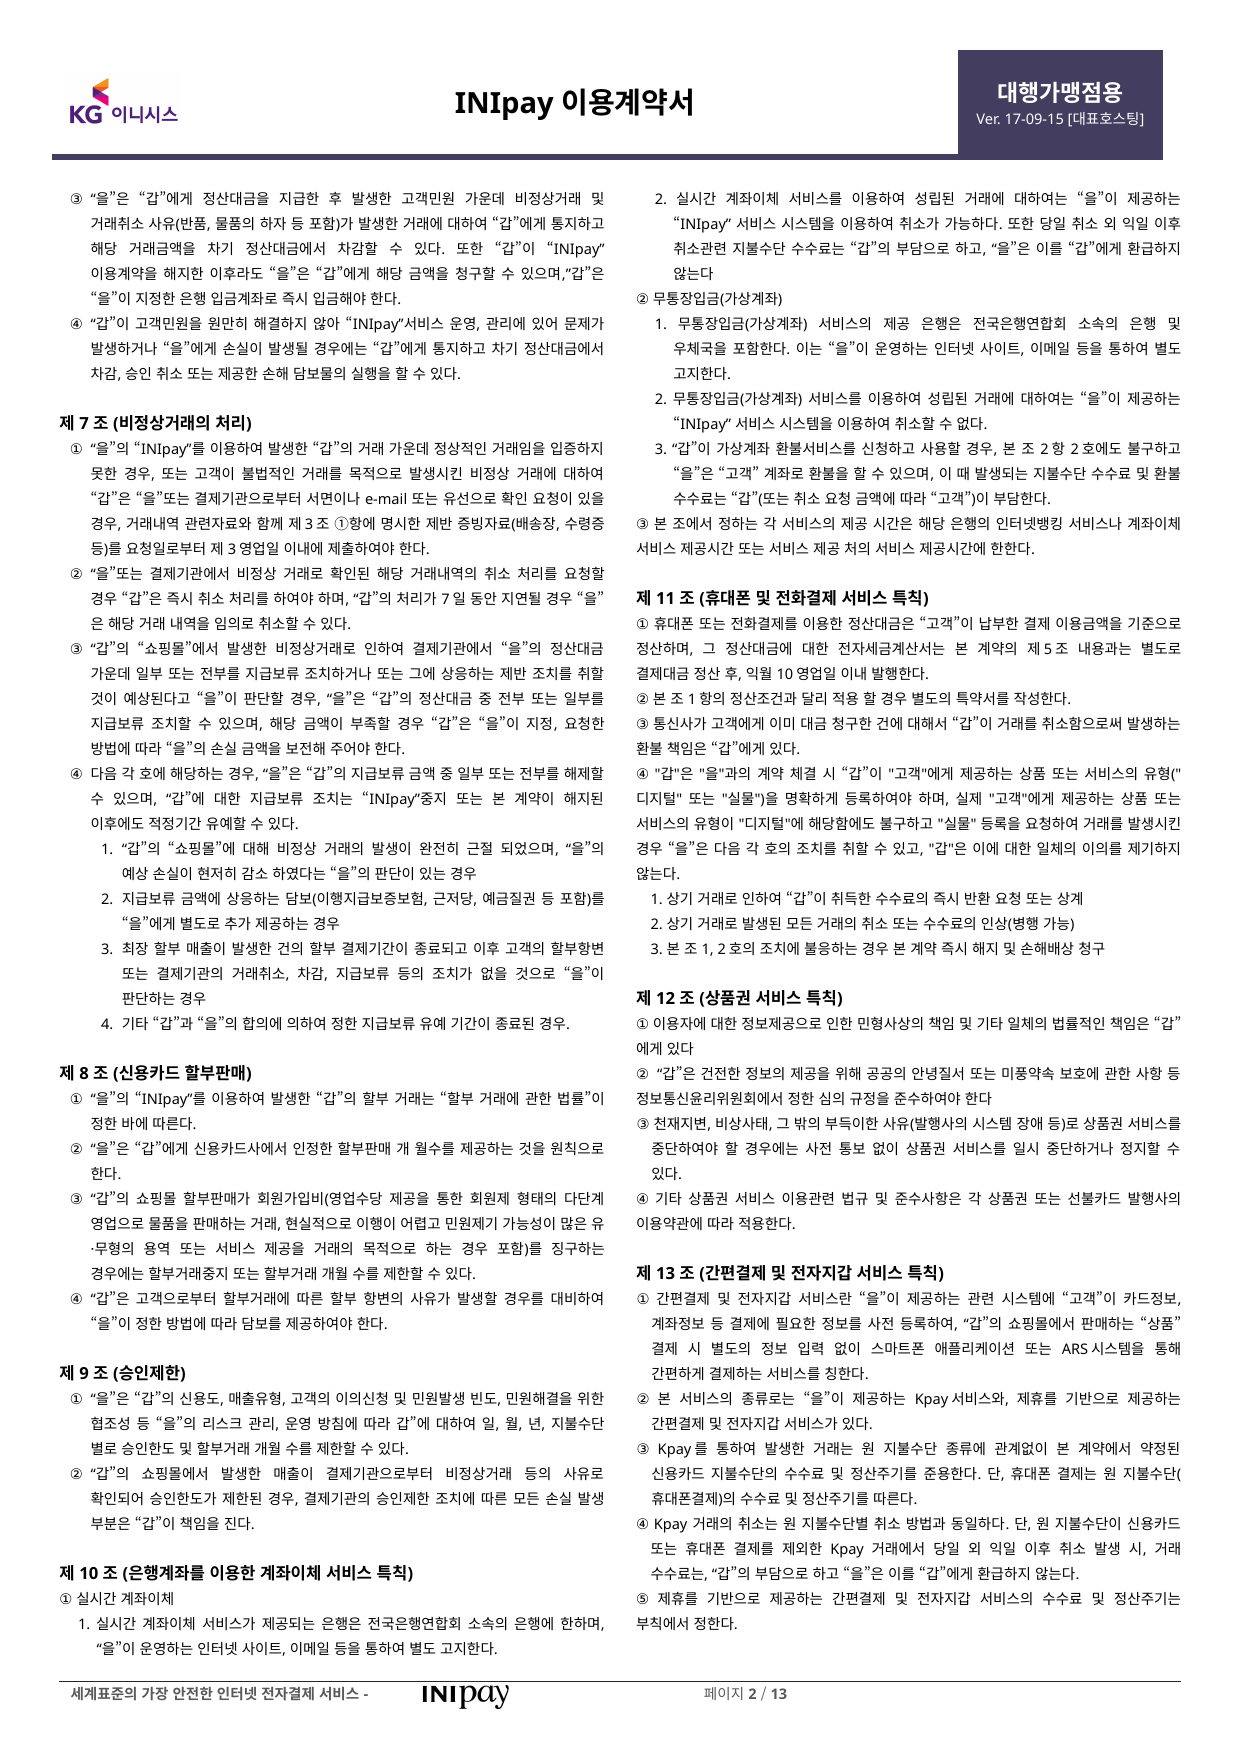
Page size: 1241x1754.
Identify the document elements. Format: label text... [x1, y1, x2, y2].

list 기타 “갑”과 “을”의 합의에 의하여 정한 지급보류 유예 기간이 종료된 경우. [101, 1009, 604, 1034]
text ③ 통신사가 고객에게 이미 대금 청구한 건에 대해서 “갑”이 거래를 취소함으로써 발생하는 환불 책임은 “갑”에게 있다. [636, 709, 1181, 759]
text 1. 실시간 계좌이체 서비스가 제공되는 은행은 전국은행연합회 소속의 은행에 한하며, “을”이 운영하는 인터넷 사이트, 이메일 등을 통하여 별도 고지한다. [78, 1609, 604, 1659]
text 2. 상기 거래로 발생된 모든 거래의 취소 또는 수수료의 인상(병행 가능) [636, 909, 1181, 934]
text ③ 본 조에서 정하는 각 서비스의 제공 시간은 해당 은행의 인터넷뱅킹 서비스나 계좌이체 서비스 제공시간 또는 서비스 제공 처의 서비스 제공시간에 한한다. [636, 509, 1181, 559]
list “을”은 “갑”의 신용도, 매출유형, 고객의 이의신청 및 민원발생 빈도, 민원해결을 위한 협조성 등 “을”의 리스크 관리, 운영 방침에 따라 갑”에 대하여 일, 월, 년, 지불수단 별로 승인한도 및 할부거래 개월 수를 제한할 수 있다. [69, 1384, 604, 1459]
picture [422, 1685, 509, 1709]
text 제 11 조 (휴대폰 및 전화결제 서비스 특칙) [636, 584, 1181, 609]
text 3. 본 조 1, 2호의 조치에 불응하는 경우 본 계약 즉시 해지 및 손해배상 청구 [636, 934, 1181, 959]
text ④ "갑"은 "을"과의 계약 체결 시 “갑”이 "고객"에게 제공하는 상품 또는 서비스의 유형("디지털" 또는 "실물")을 명확하게 등록하여야 하며, 실제 "고객"에게 제공하는 상품 또는 서비스의 유형이 "디지털"에 해당함에도 불구하고 "실물" 등록을 요청하여 거래를 발생시킨 경우 “을”은 다음 각 호의 조치를 취할 수 있고, "갑"은 이에 대한 일체의 이의를 제기하지 않는다. [636, 759, 1181, 884]
text ② 본 서비스의 종류로는 “을”이 제공하는 Kpay서비스와, 제휴를 기반으로 제공하는 간편결제 및 전자지갑 서비스가 있다. [636, 1384, 1181, 1434]
text 제 13 조 (간편결제 및 전자지갑 서비스 특칙) [636, 1259, 1181, 1284]
list “을”또는 결제기관에서 비정상 거래로 확인된 해당 거래내역의 취소 처리를 요청할 경우 “갑”은 즉시 취소 처리를 하여야 하며, “갑”의 처리가 7일 동안 지연될 경우 “을”은 해당 거래 내역을 임의로 취소할 수 있다. [69, 559, 604, 634]
text ② “갑”은 건전한 정보의 제공을 위해 공공의 안녕질서 또는 미풍약속 보호에 관한 사항 등 정보통신윤리위원회에서 정한 심의 규정을 준수하여야 한다 [636, 1059, 1181, 1109]
text ③ 천재지변, 비상사태, 그 밖의 부득이한 사유(발행사의 시스템 장애 등)로 상품권 서비스를 중단하여야 할 경우에는 사전 통보 없이 상품권 서비스를 일시 중단하거나 정지할 수 있다. [636, 1109, 1181, 1184]
text 제 10 조 (은행계좌를 이용한 계좌이체 서비스 특칙) [59, 1559, 604, 1584]
text 제 9 조 (승인제한) [59, 1359, 604, 1384]
list “을”은 “갑”에게 정산대금을 지급한 후 발생한 고객민원 가운데 비정상거래 및 거래취소 사유(반품, 물품의 하자 등 포함)가 발생한 거래에 대하여 “갑”에게 통지하고 해당 거래금액을 차기 정산대금에서 차감할 수 있다. 또한 “갑”이 “INIpay”이용계약을 해지한 이후라도 “을”은 “갑”에게 해당 금액을 청구할 수 있으며,”갑”은 “을”이 지정한 은행 입금계좌로 즉시 입금해야 한다. [69, 184, 604, 309]
text 제 8 조 (신용카드 할부판매) [59, 1059, 604, 1084]
text ⑤ 제휴를 기반으로 제공하는 간편결제 및 전자지갑 서비스의 수수료 및 정산주기는 부칙에서 정한다. [636, 1584, 1181, 1634]
list “갑”의 “쇼핑몰”에 대해 비정상 거래의 발생이 완전히 근절 되었으며, “을”의 예상 손실이 현저히 감소 하였다는 “을”의 판단이 있는 경우 [101, 834, 604, 884]
list “을”의 “INIpay”를 이용하여 발생한 “갑”의 할부 거래는 “할부 거래에 관한 법률” 바에 따른다. [69, 1084, 604, 1134]
list “갑”의 쇼핑몰 할부판매가 회원가입비(영업수당 제공을 통한 회원제 형태의 다단계 영업으로 물품을 판매하는 거래, 현실적으로 이행이 어렵고 민원제기 가능성이 많은 유·무형의 용역 또는 서비스 제공을 거래의 목적으로 하는 경우 포함)를 징구하는 경우에는 할부거래중지 또는 할부거래 개월 수를 제한할 수 있다. [69, 1184, 604, 1284]
text 1. 무통장입금(가상계좌) 서비스의 제공 은행은 전국은행연합회 소속의 은행 및 우체국을 포함한다. 이는 “을”이 운영하는 인터넷 사이트, 이메일 등을 통하여 별도 고지한다. [654, 309, 1181, 384]
text ④ 기타 상품권 서비스 이용관련 법규 및 준수사항은 각 상품권 또는 선불카드 발행사의 이용약관에 따라 적용한다. [636, 1184, 1181, 1234]
text 3. “갑”이 가상계좌 환불서비스를 신청하고 사용할 경우, 본 조 2항 2호에도 불구하고 “을”은 “고객” 계좌로 환불을 할 수 있으며, 이 때 발생되는 지불수단 수수료 및 환불 수수료는 “갑”(또는 취소 요청 금액에 따라 “고객”)이 부담한다. [654, 434, 1181, 509]
list “갑”은 고객으로부터 할부거래에 따른 할부 항변의 사유가 발생할 경우를 대비하여 “을” 방법에 따라 담보를 제공하여야 한다. [69, 1284, 604, 1334]
list “을”은 “갑”에게 신용카드사에서 인정한 할부판매 개 월수를 제공하는 것을 원칙으로 한다. [69, 1134, 604, 1184]
list 최장 할부 매출이 발생한 건의 할부 결제기간이 종료되고 이후 고객의 할부항변 또는 결제기관의 거래취소, 차감, 지급보류 등의 조치가 없을 것으로 “을”이 판단하는 경우 [101, 934, 604, 1009]
text ① 실시간 계좌이체 [59, 1584, 604, 1609]
list “갑”의 쇼핑몰에서 발생한 매출이 결제기관으로부터 비정상거래 등의 사유로 확인되어 승인한도가 제한된 경우, 결제기관의 승인제한 조치에 따른 모든 손실 발생 부분은 “갑”이 책임을 진다. [69, 1459, 604, 1534]
text ② 무통장입금(가상계좌) [636, 284, 1181, 309]
text 2. 무통장입금(가상계좌) 서비스를 이용하여 성립된 거래에 대하여는 “을”이 제공하는 “INIpay” 서비스 시스템을 이용하여 취소할 수 없다. [654, 384, 1181, 434]
text 2. 실시간 계좌이체 서비스를 이용하여 성립된 거래에 대하여는 “을”이 제공하는 “INIpay” 서비스 시스템을 이용하여 취소가 가능하다. 또한 당일 취소 외 익일 이후 취소관련 지불수단 수수료는 “갑”의 부담으로 하고, “을”은 이를 “갑”에게 환급하지 않는다 [654, 184, 1181, 284]
text 제 7 조 (비정상거래의 처리) [59, 409, 604, 434]
picture [63, 72, 182, 132]
list “갑”이 고객민원을 원만히 해결하지 않아 “INIpay”서비스 운영, 관리에 있어 문제가 발생하거나 “을”에게 손실이 발생될 경우에는 “갑”에게 통지하고 차기 정산대금에서 차감, 승인 취소 또는 제공한 손해 담보물의 실행을 할 수 있다. [69, 309, 604, 384]
text ① 휴대폰 또는 전화결제를 이용한 정산대금은 “고객”이 납부한 결제 이용금액을 기준으로 정산하며, 그 정산대금에 대한 전자세금계산서는 본 계약의 제5조 내용과는 별도로 결제대금 정산 후, 익월 10영업일 이내 발행한다. [636, 609, 1181, 684]
text ① 이용자에 대한 정보제공으로 인한 민형사상의 책임 및 기타 일체의 법률적인 책임은 “갑”에게 있다 [636, 1009, 1181, 1059]
list 지급보류 금액에 상응하는 담보(이행지급보증보험, 근저당, 예금질권 등 포함)를 “을”에게 별도로 추가 제공하는 경우 [101, 884, 604, 934]
text ③ Kpay를 통하여 발생한 거래는 원 지불수단 종류에 관계없이 본 계약에서 약정된 신용카드 지불수단의 수수료 및 정산주기를 준용한다. 단, 휴대폰 결제는 원 지불수단(휴대폰결제)의 수수료 및 정산주기를 따른다. [636, 1434, 1181, 1509]
text 1. 상기 거래로 인하여 “갑”이 취득한 수수료의 즉시 반환 요청 또는 상계 [636, 884, 1181, 909]
text ② 본 조 1항의 정산조건과 달리 적용 할 경우 별도의 특약서를 작성한다. [636, 684, 1181, 709]
text 제 12 조 (상품권 서비스 특칙) [636, 984, 1181, 1009]
list “갑”의 “쇼핑몰”에서 발생한 비정상거래로 인하여 결제기관에서 “을”의 정산대금 가운데 일부 또는 전부를 지급보류 조치하거나 또는 그에 상응하는 제반 조치를 취할 것이 예상된다고 “을”이 판단할 경우, “을”은 “갑”의 정산대금 중 전부 또는 일부를 지급보류 조치할 수 있으며, 해당 금액이 부족할 경우 “갑”은 “을”이 지정, 요청한 방법에 따라 “을”의 손실 금액을 보전해 주어야 한다. [69, 634, 604, 759]
text ④ Kpay 거래의 취소는 원 지불수단별 취소 방법과 동일하다. 단, 원 지불수단이 신용카드 또는 휴대폰 결제를 제외한 Kpay 거래에서 당일 외 익일 이후 취소 발생 시, 거래 수수료는, “갑”의 부담으로 하고 “을”은 이를 “갑”에게 환급하지 않는다. [636, 1509, 1181, 1584]
list “을”의 “INIpay”를 이용하여 발생한 “갑”의 거래 가운데 정상적인 거래임을 입증하지 못한 경우, 또는 고객이 불법적인 거래를 목적으로 발생시킨 비정상 거래에 대하여 “갑”은 “을”또는 결제기관으로부터 서면이나 e-mail 또는 유선으로 확인 요청이 있을 경우, 거래내역 관련자료와 함께 제3조 ①항에 명시한 제반 증빙자료(배송장, 수령증 등)를 요청일로부터 제 3영업일 이내에 제출하여야 한다. [69, 434, 604, 559]
list 다음 각 호에 해당하는 경우, “을”은 “갑”의 지급보류 금액 중 일부 또는 전부를 해제할 수 있으며, “갑”에 대한 지급보류 조치는 “INIpay”중지 또는 본 계약이 해지된 이후에도 적정기간 유예할 수 있다. [69, 759, 604, 834]
text ① 간편결제 및 전자지갑 서비스란 “을”이 제공하는 관련 시스템에 “고객”이 카드정보, 계좌정보 등 결제에 필요한 정보를 사전 등록하여, “갑”의 쇼핑몰에서 판매하는 “상품” 결제 시 별도의 정보 입력 없이 스마트폰 애플리케이션 또는 ARS시스템을 통해 간편하게 결제하는 서비스를 칭한다. [636, 1284, 1181, 1384]
